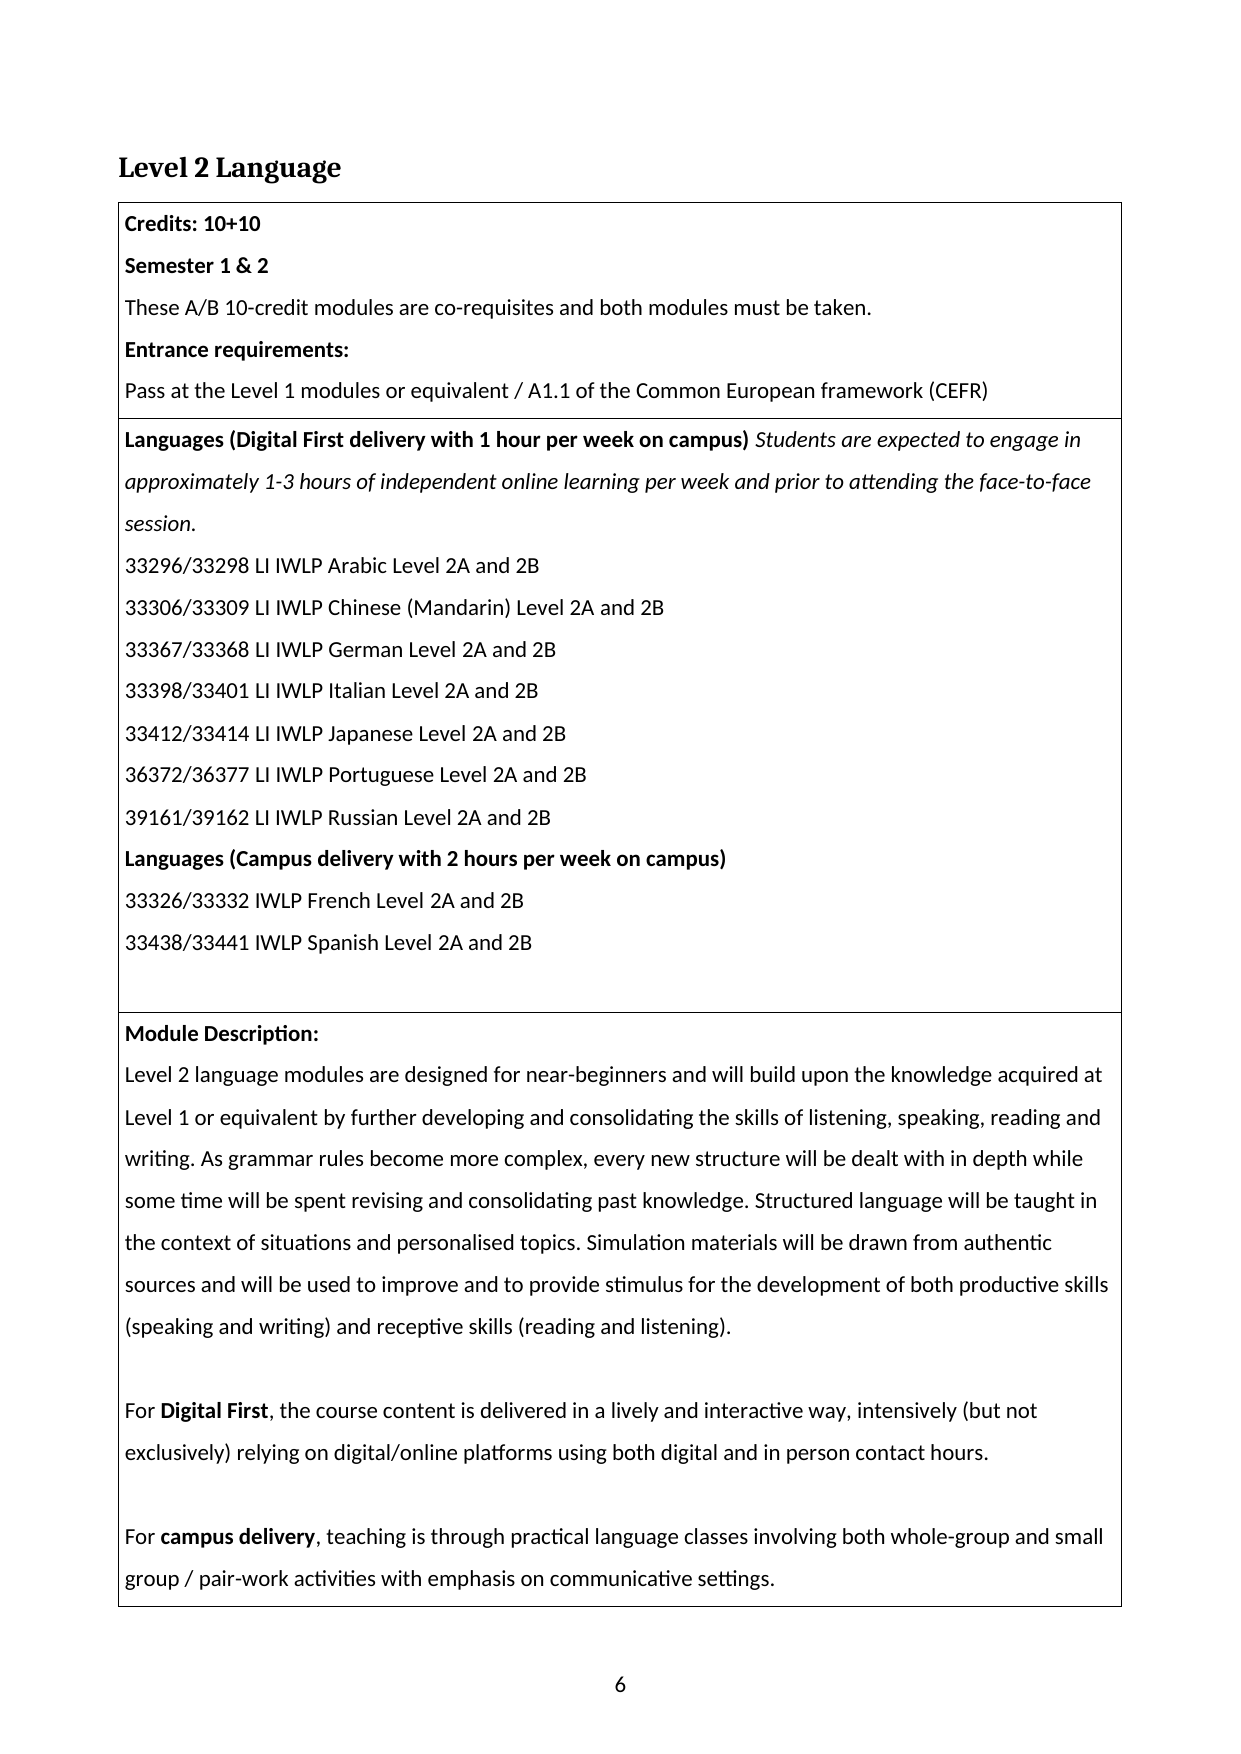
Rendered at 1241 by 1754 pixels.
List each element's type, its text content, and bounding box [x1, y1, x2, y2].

subtitle Level 2 Language [118, 151, 1122, 185]
table_header Credits: 10+10 Semester 1 & 2 These A/B 10-credit modules are co-requisites and both modules must be taken. Entrance requirements: Pass at the Level 1 modules or equivalent / A1.1 of the Common European framework (CEFR) [119, 203, 1121, 418]
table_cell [119, 1013, 1121, 1606]
table_cell Languages (Digital First delivery with 1 hour per week on campus) Students are expected to engage in approximately 1-3 hours of independent online learning per week and prior to attending the face-to-face session. 33296/33298 LI IWLP Arabic Level 2A and 2B 33306/33309 LI IWLP Chinese (Mandarin) Level 2A and 2B 33367/33368 LI IWLP German Level 2A and 2B 33398/33401 LI IWLP Italian Level 2A and 2B 33412/33414 LI IWLP Japanese Level 2A and 2B 36372/36377 LI IWLP Portuguese Level 2A and 2B 39161/39162 LI IWLP Russian Level 2A and 2B Languages (Campus delivery with 2 hours per week on campus) 33326/33332 IWLP French Level 2A and 2B 33438/33441 IWLP Spanish Level 2A and 2B [119, 419, 1121, 1012]
